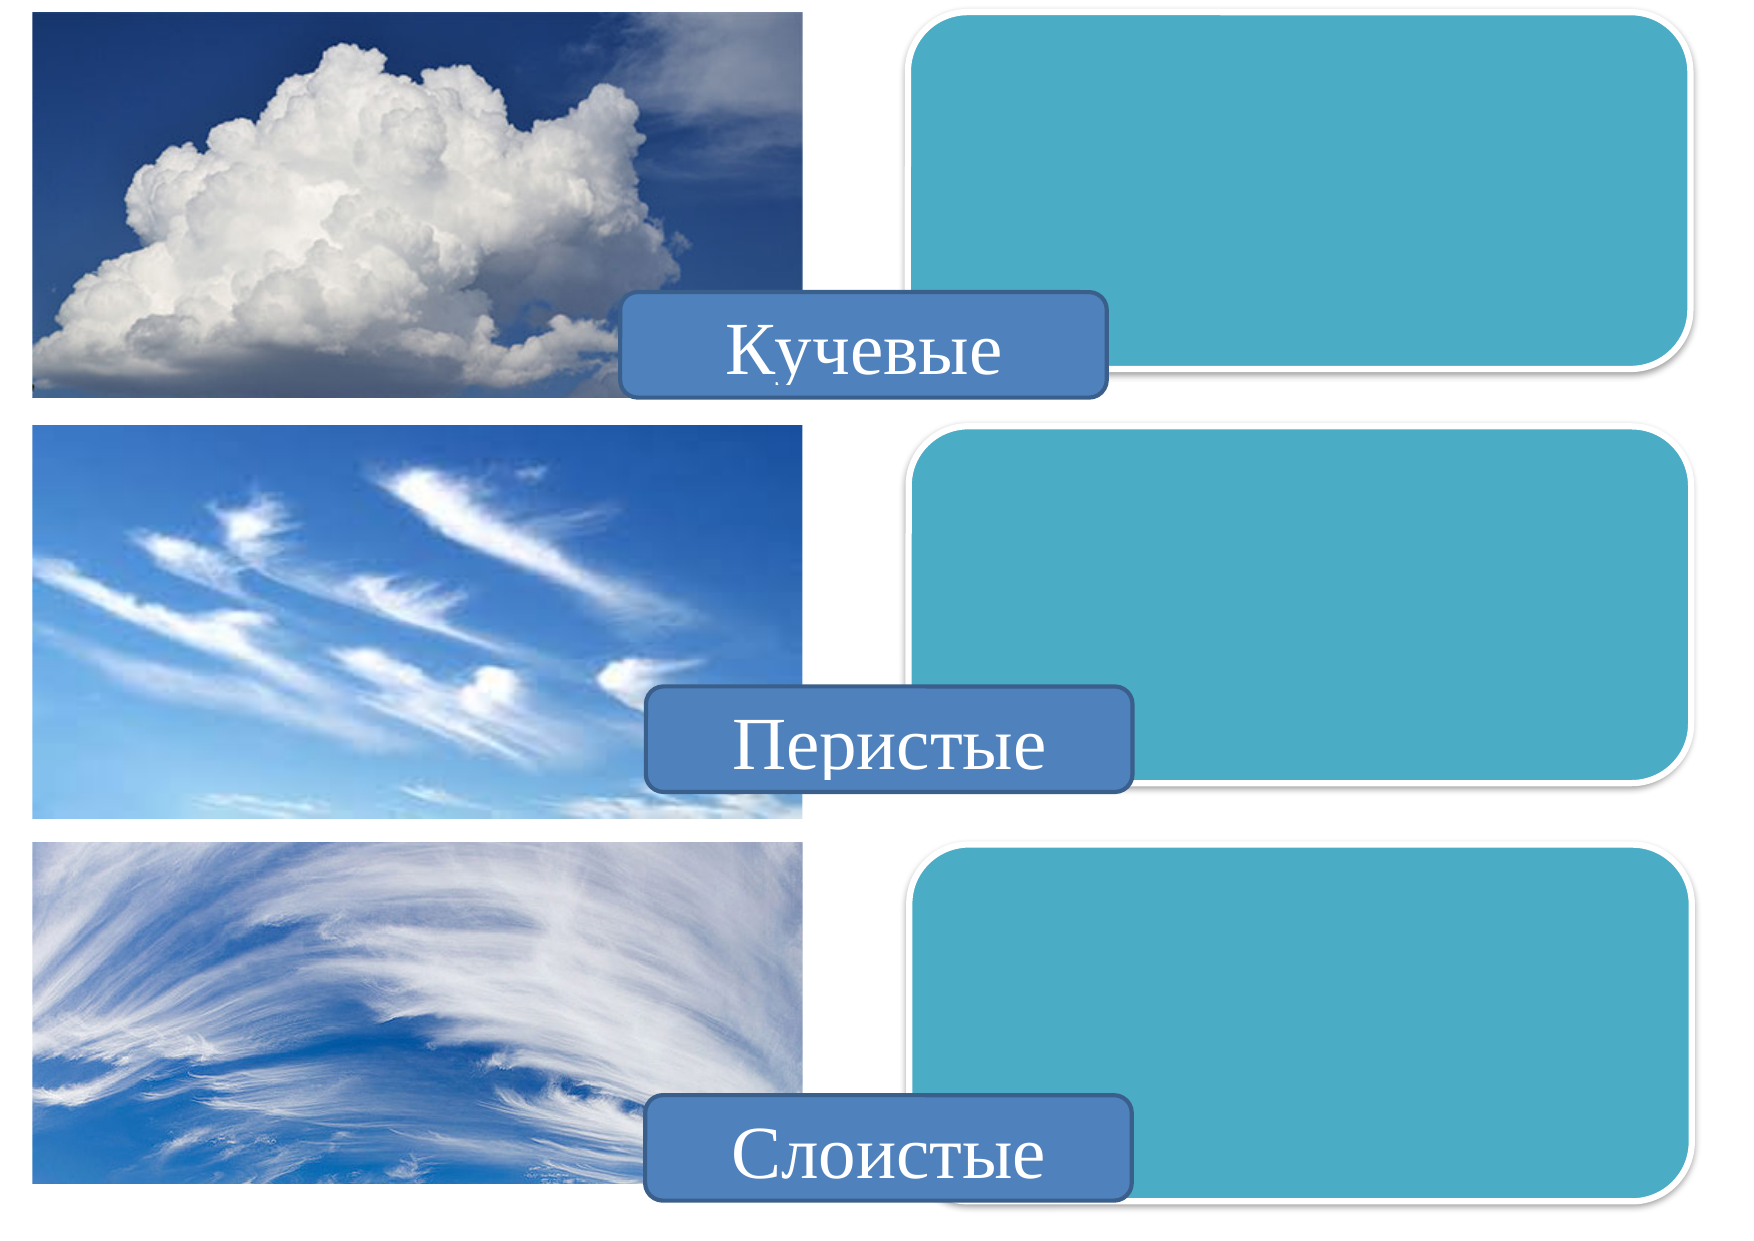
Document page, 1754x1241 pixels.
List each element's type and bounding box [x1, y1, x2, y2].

picture [32, 425, 803, 819]
picture [32, 842, 803, 1184]
picture [32, 12, 803, 398]
